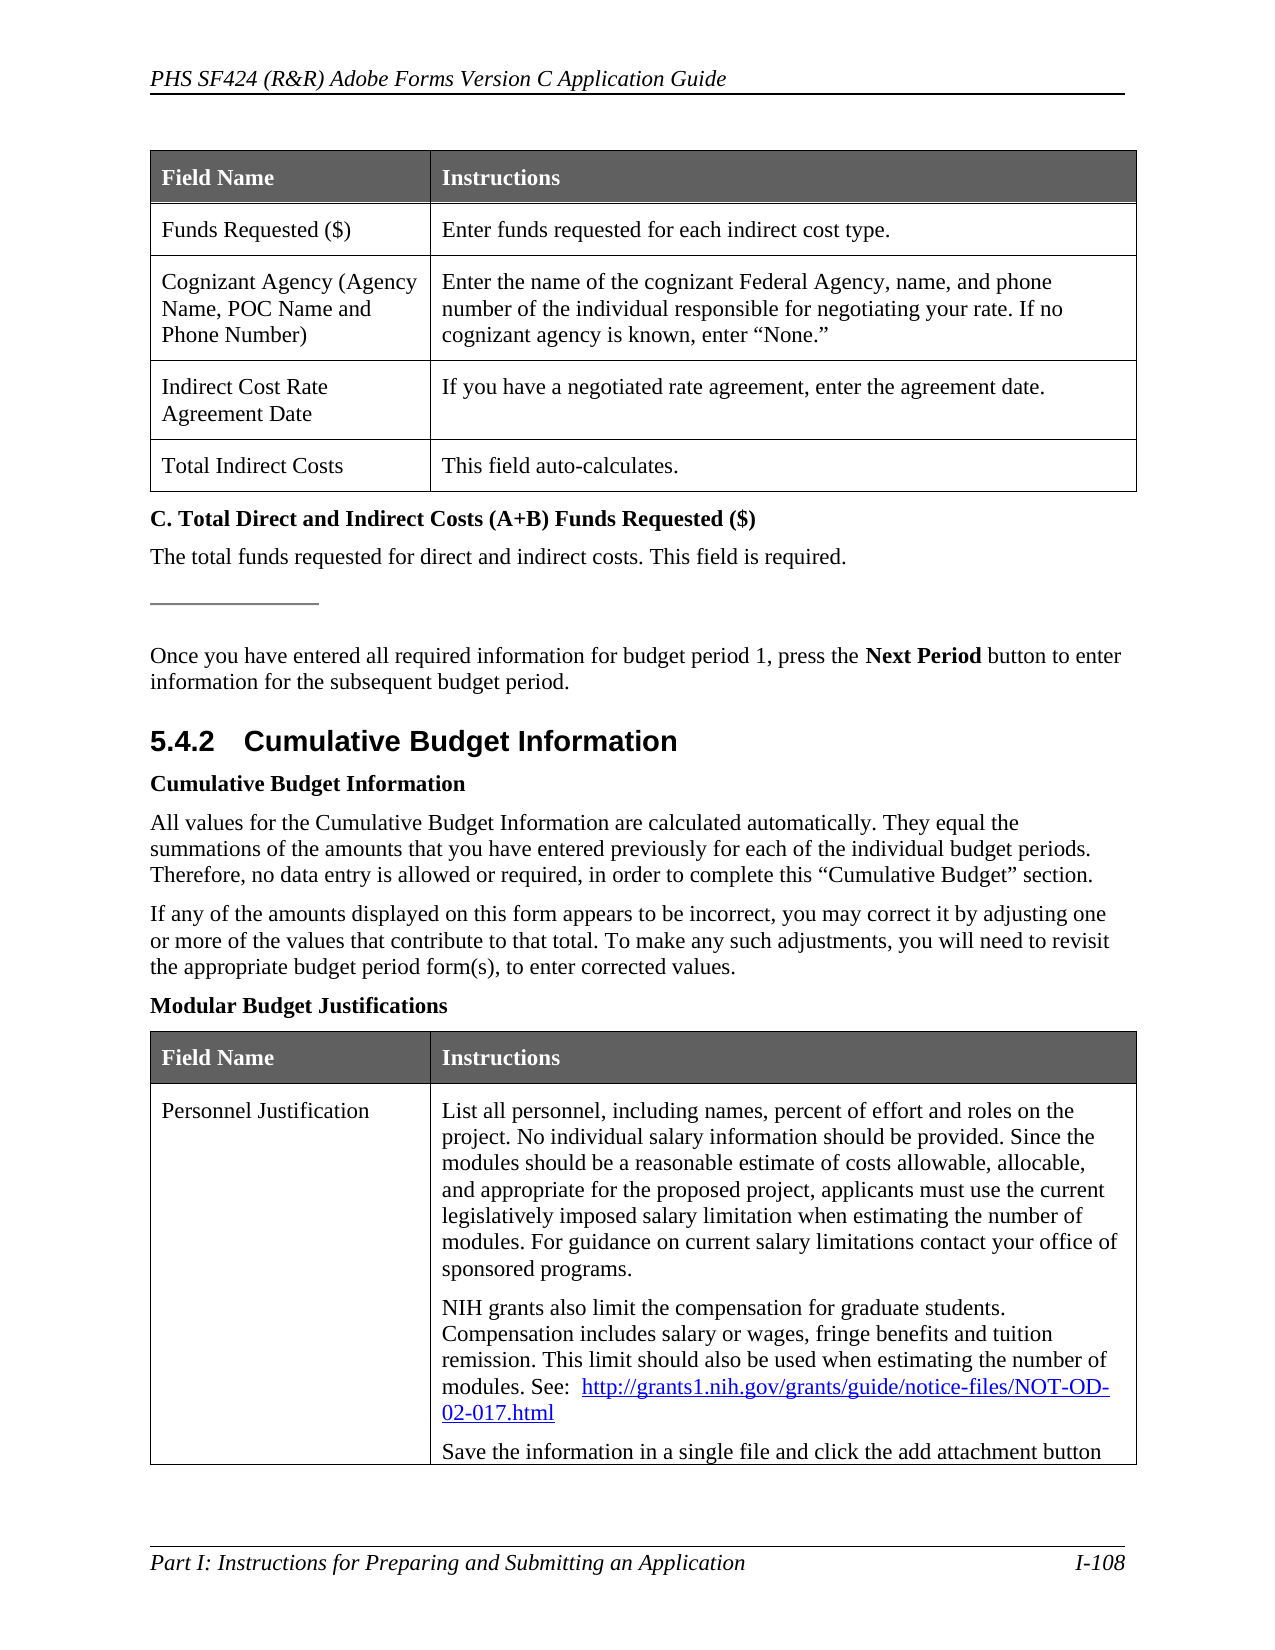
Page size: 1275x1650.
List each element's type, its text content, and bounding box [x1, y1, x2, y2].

text Modular Budget Justifications [150, 992, 1125, 1018]
table_cell Indirect Cost Rate Agreement Date [151, 361, 430, 439]
table_cell Enter funds requested for each indirect cost type. [431, 204, 1136, 255]
table_header Instructions [431, 1032, 1136, 1083]
table_header Field Name [151, 151, 430, 202]
table_cell Cognizant Agency (Agency Name, POC Name and Phone Number) [151, 256, 430, 360]
subtitle 5.4.2 Cumulative Budget Information [150, 724, 1125, 757]
table_header Instructions [431, 151, 1136, 202]
text All values for the Cumulative Budget Information are calculated automatically. They equal the summations of the amounts that you have entered previously for each of the individual budget periods. Therefore, no data entry is allowed or required, in order to complete this “Cumulative Budget” section. [150, 809, 1125, 888]
text The total funds requested for direct and indirect costs. This field is required. [150, 543, 1125, 570]
text If any of the amounts displayed on this form appears to be incorrect, you may correct it by adjusting one or more of the values that contribute to that total. To make any such adjustments, you will need to revisit the appropriate budget period form(s), to enter corrected values. [150, 900, 1125, 979]
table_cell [431, 1084, 1136, 1464]
table_cell This field auto-calculates. [431, 440, 1136, 491]
table_cell Enter the name of the cognizant Federal Agency, name, and phone number of the individual responsible for negotiating your rate. If no cognizant agency is known, enter “None.” [431, 256, 1136, 360]
table_cell Personnel Justification [151, 1084, 430, 1464]
table_cell If you have a negotiated rate agreement, enter the agreement date. [431, 361, 1136, 439]
text C. Total Direct and Indirect Costs (A+B) Funds Requested ($) [150, 504, 1125, 531]
table_cell Funds Requested ($) [151, 204, 430, 255]
text Once you have entered all required information for budget period 1, press the Next Period button to enter information for the subsequent budget period. [150, 642, 1125, 695]
table_cell Total Indirect Costs [151, 440, 430, 491]
text Cumulative Budget Information [150, 770, 1125, 796]
table_header Field Name [151, 1032, 430, 1083]
